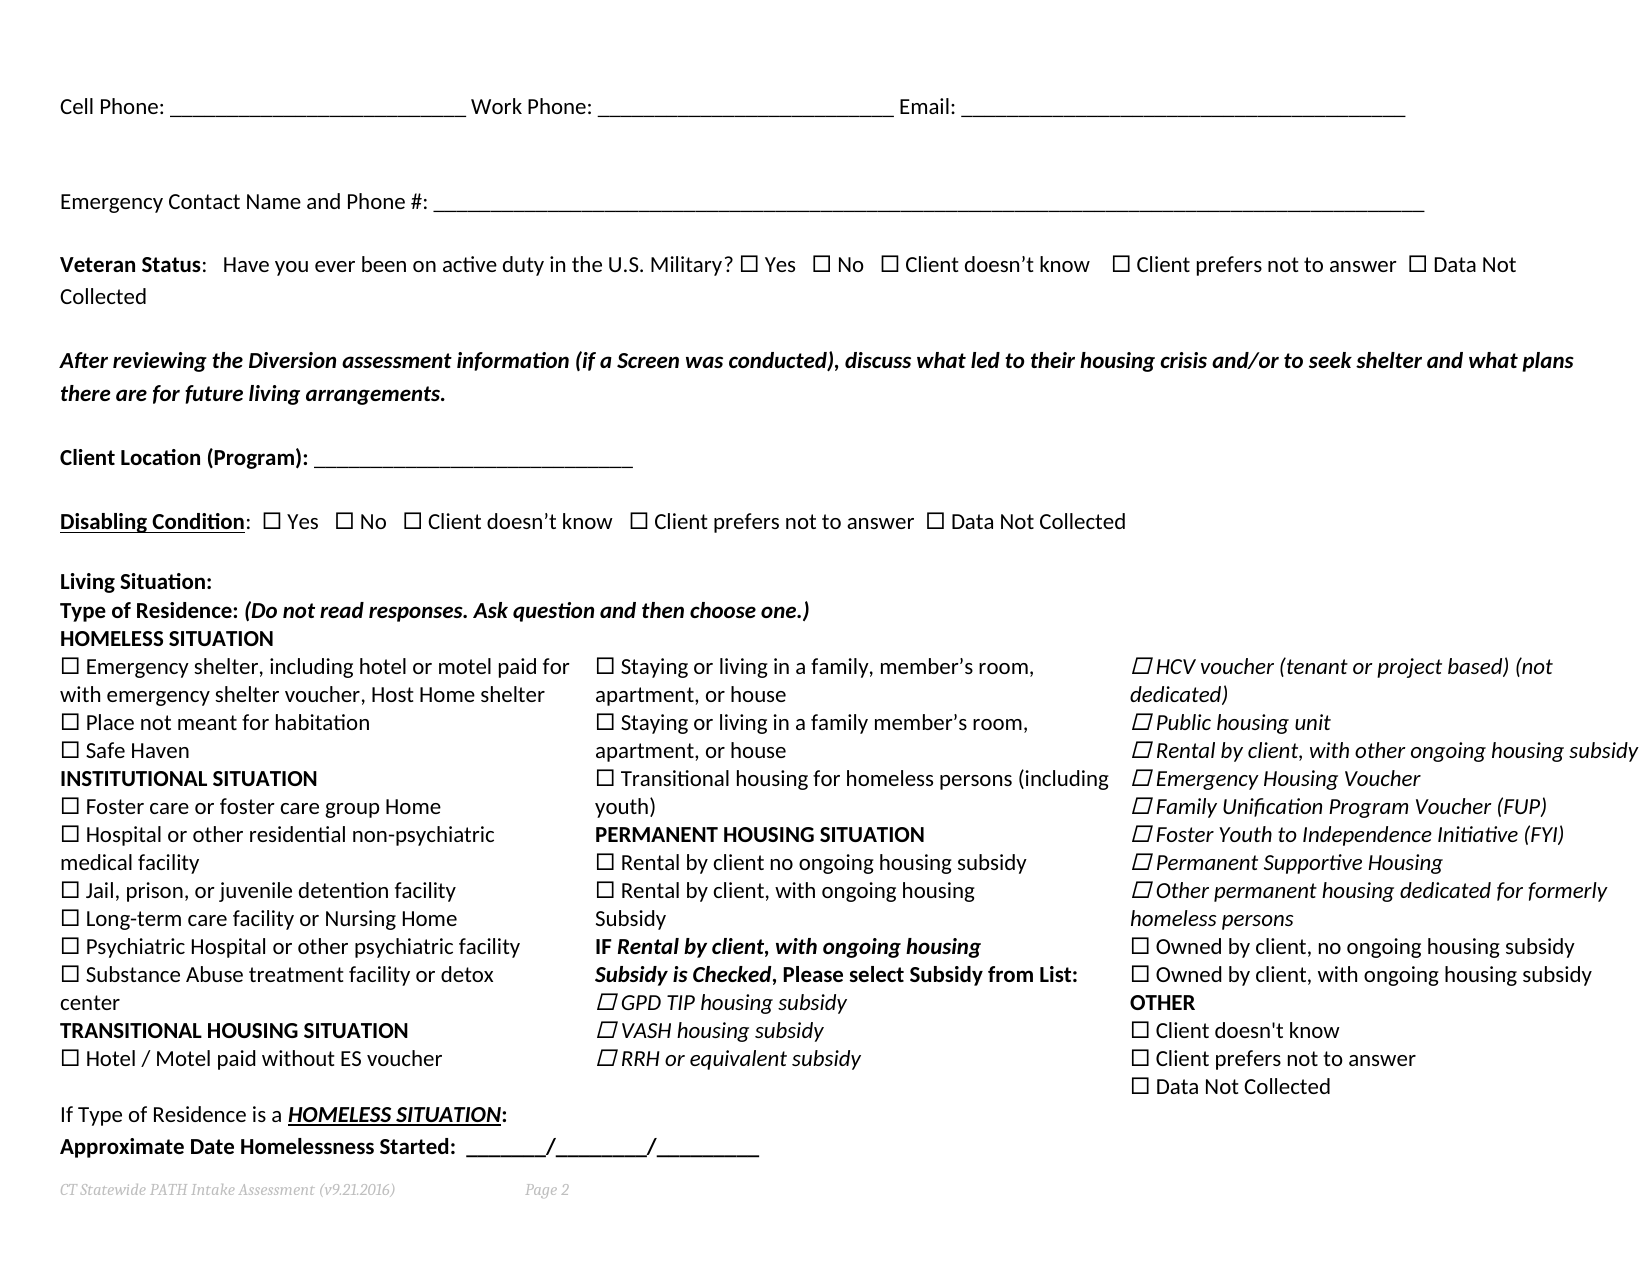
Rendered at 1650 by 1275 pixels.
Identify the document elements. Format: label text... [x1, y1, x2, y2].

text Data Not Collected [1130, 1072, 1650, 1100]
text Subsidy is Checked, Please select Subsidy from List: [595, 960, 1093, 988]
text Foster Youth to Independence Initiative (FYI) [1130, 820, 1650, 848]
text Client Location (Program): ____________________________ [60, 443, 1590, 503]
text medical facility [60, 848, 558, 876]
text Place not meant for habitation [60, 708, 558, 736]
text GPD TIP housing subsidy [595, 988, 1093, 1016]
text IF Rental by client, with ongoing housing [595, 932, 1093, 960]
text Rental by client, with ongoing housing [595, 876, 1093, 904]
text INSTITUTIONAL SITUATION [60, 764, 558, 792]
text Psychiatric Hospital or other psychiatric facility [60, 932, 558, 960]
text OTHER [1130, 988, 1650, 1016]
text Approximate Date Homelessness Started: _______/________/_________ [60, 1132, 1590, 1160]
text TRANSITIONAL HOUSING SITUATION [60, 1016, 558, 1044]
text Staying or living in a family, member’s room, apartment, or house [595, 652, 1093, 708]
text HOMELESS SITUATION [60, 624, 1650, 652]
text PERMANENT HOUSING SITUATION [595, 820, 1093, 848]
text Disabling Condition: Yes No Client doesn’t know Client prefers not to answer Data Not Collected [60, 507, 1590, 536]
text Substance Abuse treatment facility or detox [60, 960, 558, 988]
text Cell Phone: __________________________ Work Phone: __________________________ Email: _______________________________________ [60, 92, 1590, 120]
text Living Situation: [60, 568, 1590, 596]
text Foster care or foster care group Home [60, 792, 558, 820]
text Long-term care facility or Nursing Home [60, 904, 558, 932]
text Other permanent housing dedicated for formerly homeless persons [1130, 876, 1650, 932]
text After reviewing the Diversion assessment information (if a Screen was conducted), discuss what led to their housing crisis and/or to seek shelter and what plans there are for future living arrangements. [60, 347, 1590, 407]
text Emergency shelter, including hotel or motel paid for with emergency shelter voucher, Host Home shelter [60, 652, 558, 708]
text Permanent Supportive Housing [1130, 848, 1650, 876]
text center [60, 988, 558, 1016]
text Emergency Contact Name and Phone #: _______________________________________________________________________________________ [60, 187, 1590, 215]
text Safe Haven [60, 736, 558, 764]
text Family Unification Program Voucher (FUP) [1130, 792, 1650, 820]
text Owned by client, no ongoing housing subsidy [1130, 932, 1650, 960]
text If Type of Residence is a Homeless Situation: [60, 1100, 1590, 1128]
text Hotel / Motel paid without ES voucher [60, 1044, 558, 1072]
text Subsidy [595, 904, 1093, 932]
text Staying or living in a family member’s room, apartment, or house [595, 708, 1093, 764]
text VASH housing subsidy [595, 1016, 1093, 1044]
text Veteran Status: Have you ever been on active duty in the U.S. Military? Yes No Client doesn’t know Client prefers not to answer Data Not Collected [60, 250, 1590, 310]
text Client doesn't know [1130, 1016, 1650, 1044]
text Jail, prison, or juvenile detention facility [60, 876, 558, 904]
text Emergency Housing Voucher [1130, 764, 1650, 792]
text Type of Residence: (Do not read responses. Ask question and then choose one.) [60, 596, 1590, 624]
text HCV voucher (tenant or project based) (not dedicated) [1130, 652, 1650, 708]
text Rental by client no ongoing housing subsidy [595, 848, 1093, 876]
text RRH or equivalent subsidy [595, 1044, 1093, 1072]
text Hospital or other residential non-psychiatric [60, 820, 558, 848]
text Transitional housing for homeless persons (including youth) [595, 764, 1093, 820]
text Client prefers not to answer [1130, 1044, 1650, 1072]
text Owned by client, with ongoing housing subsidy [1130, 960, 1650, 988]
text Public housing unit [1130, 708, 1650, 736]
text Rental by client, with other ongoing housing subsidy [1130, 736, 1650, 764]
